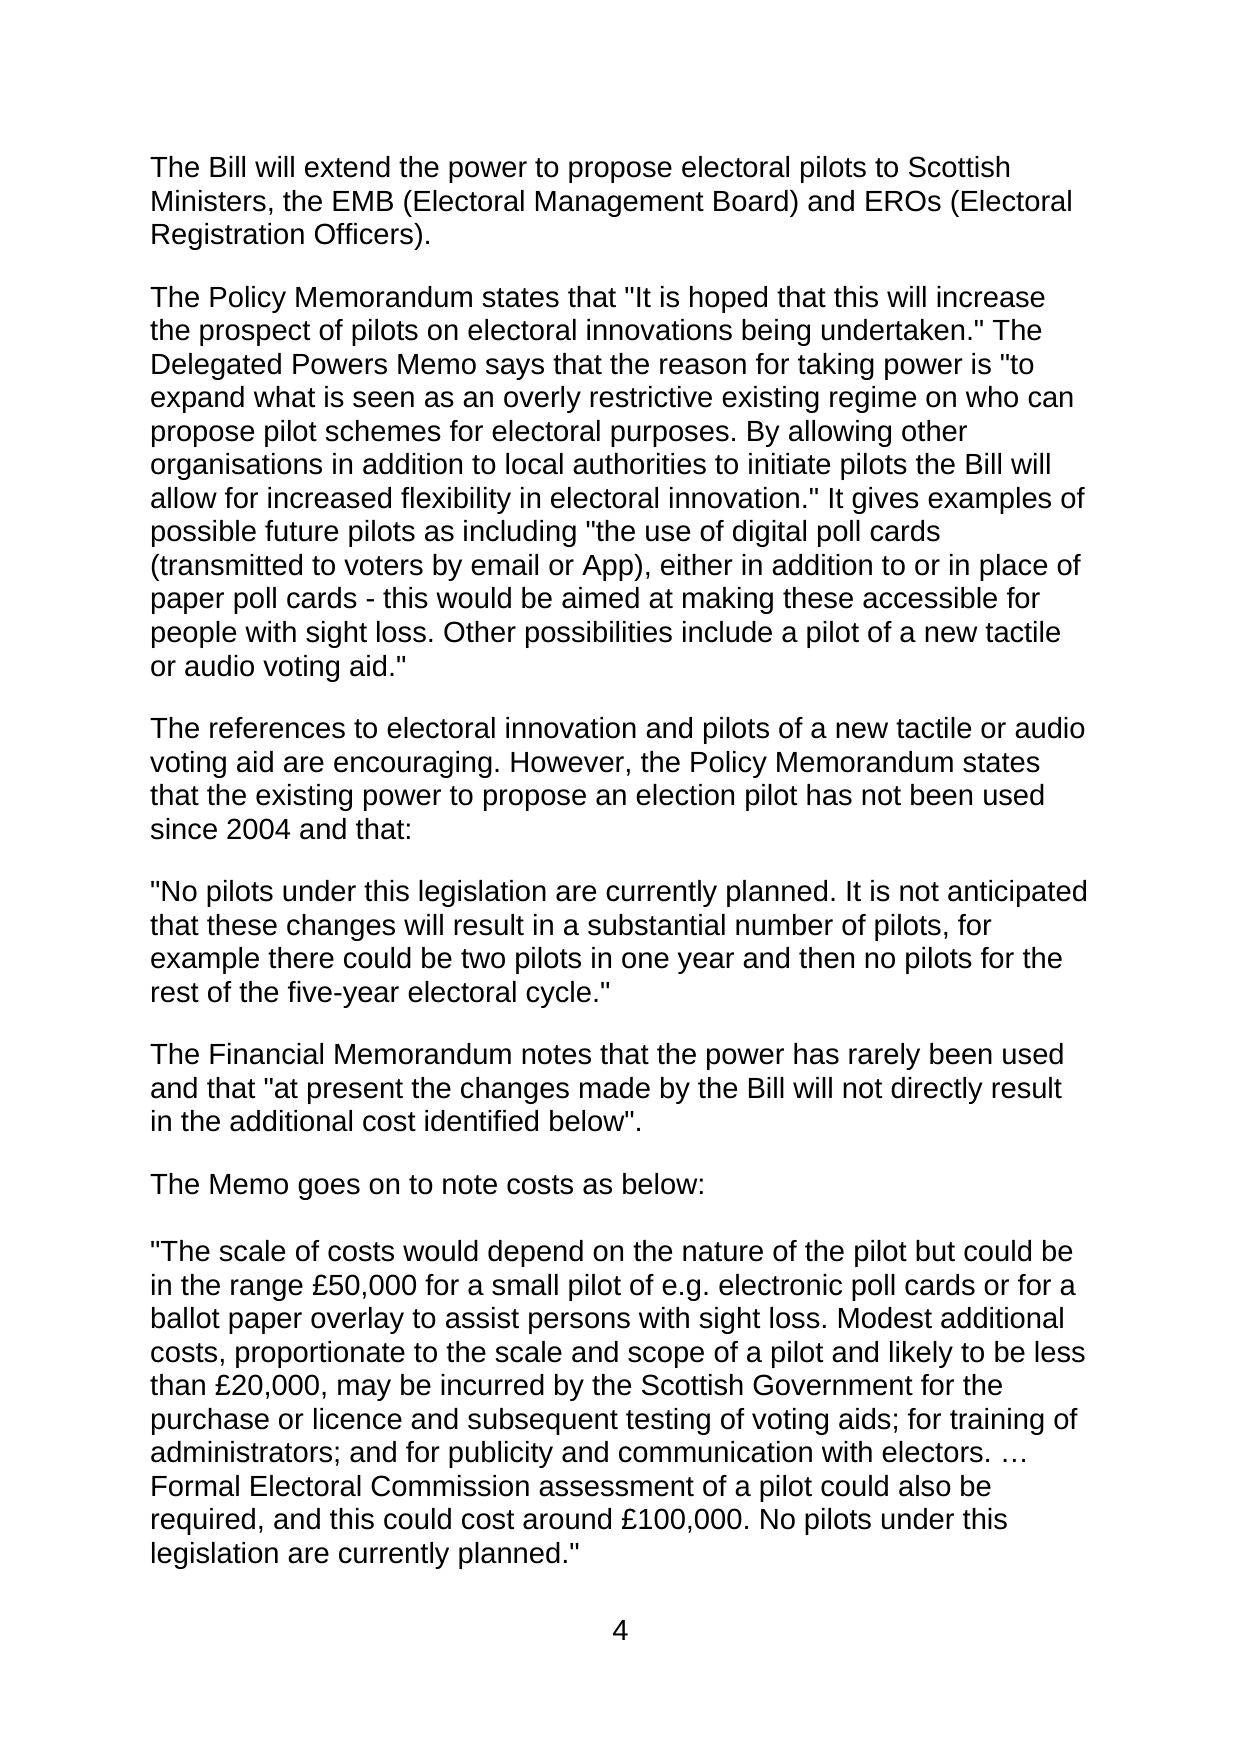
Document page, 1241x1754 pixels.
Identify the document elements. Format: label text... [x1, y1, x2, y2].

text The Bill will extend the power to propose electoral pilots to Scottish Ministers, the EMB (Electoral Management Board) and EROs (Electoral Registration Officers). [150, 150, 1090, 251]
text The Memo goes on to note costs as below: [150, 1167, 1090, 1200]
text The references to electoral innovation and pilots of a new tactile or audio voting aid are encouraging. However, the Policy Memorandum states that the existing power to propose an election pilot has not been used since 2004 and that: [150, 711, 1090, 845]
text "No pilots under this legislation are currently planned. It is not anticipated that these changes will result in a substantial number of pilots, for example there could be two pilots in one year and then no pilots for the rest of the five-year electoral cycle." [150, 874, 1090, 1008]
text "The scale of costs would depend on the nature of the pilot but could be in the range £50,000 for a small pilot of e.g. electronic poll cards or for a ballot paper overlay to assist persons with sight loss. Modest additional costs, proportionate to the scale and scope of a pilot and likely to be less than £20,000, may be incurred by the Scottish Government for the purchase or licence and subsequent testing of voting aids; for training of administrators; and for publicity and communication with electors. … Formal Electoral Commission assessment of a pilot could also be required, and this could cost around £100,000. No pilots under this legislation are currently planned." [150, 1234, 1090, 1569]
text The Policy Memorandum states that "It is hoped that this will increase the prospect of pilots on electoral innovations being undertaken." The Delegated Powers Memo says that the reason for taking power is "to expand what is seen as an overly restrictive existing regime on who can propose pilot schemes for electoral purposes. By allowing other organisations in addition to local authorities to initiate pilots the Bill will allow for increased flexibility in electoral innovation." It gives examples of possible future pilots as including "the use of digital poll cards (transmitted to voters by email or App), either in addition to or in place of paper poll cards - this would be aimed at making these accessible for people with sight loss. Other possibilities include a pilot of a new tactile or audio voting aid." [150, 279, 1090, 682]
text The Financial Memorandum notes that the power has rarely been used and that "at present the changes made by the Bill will not directly result in the additional cost identified below". [150, 1037, 1090, 1138]
